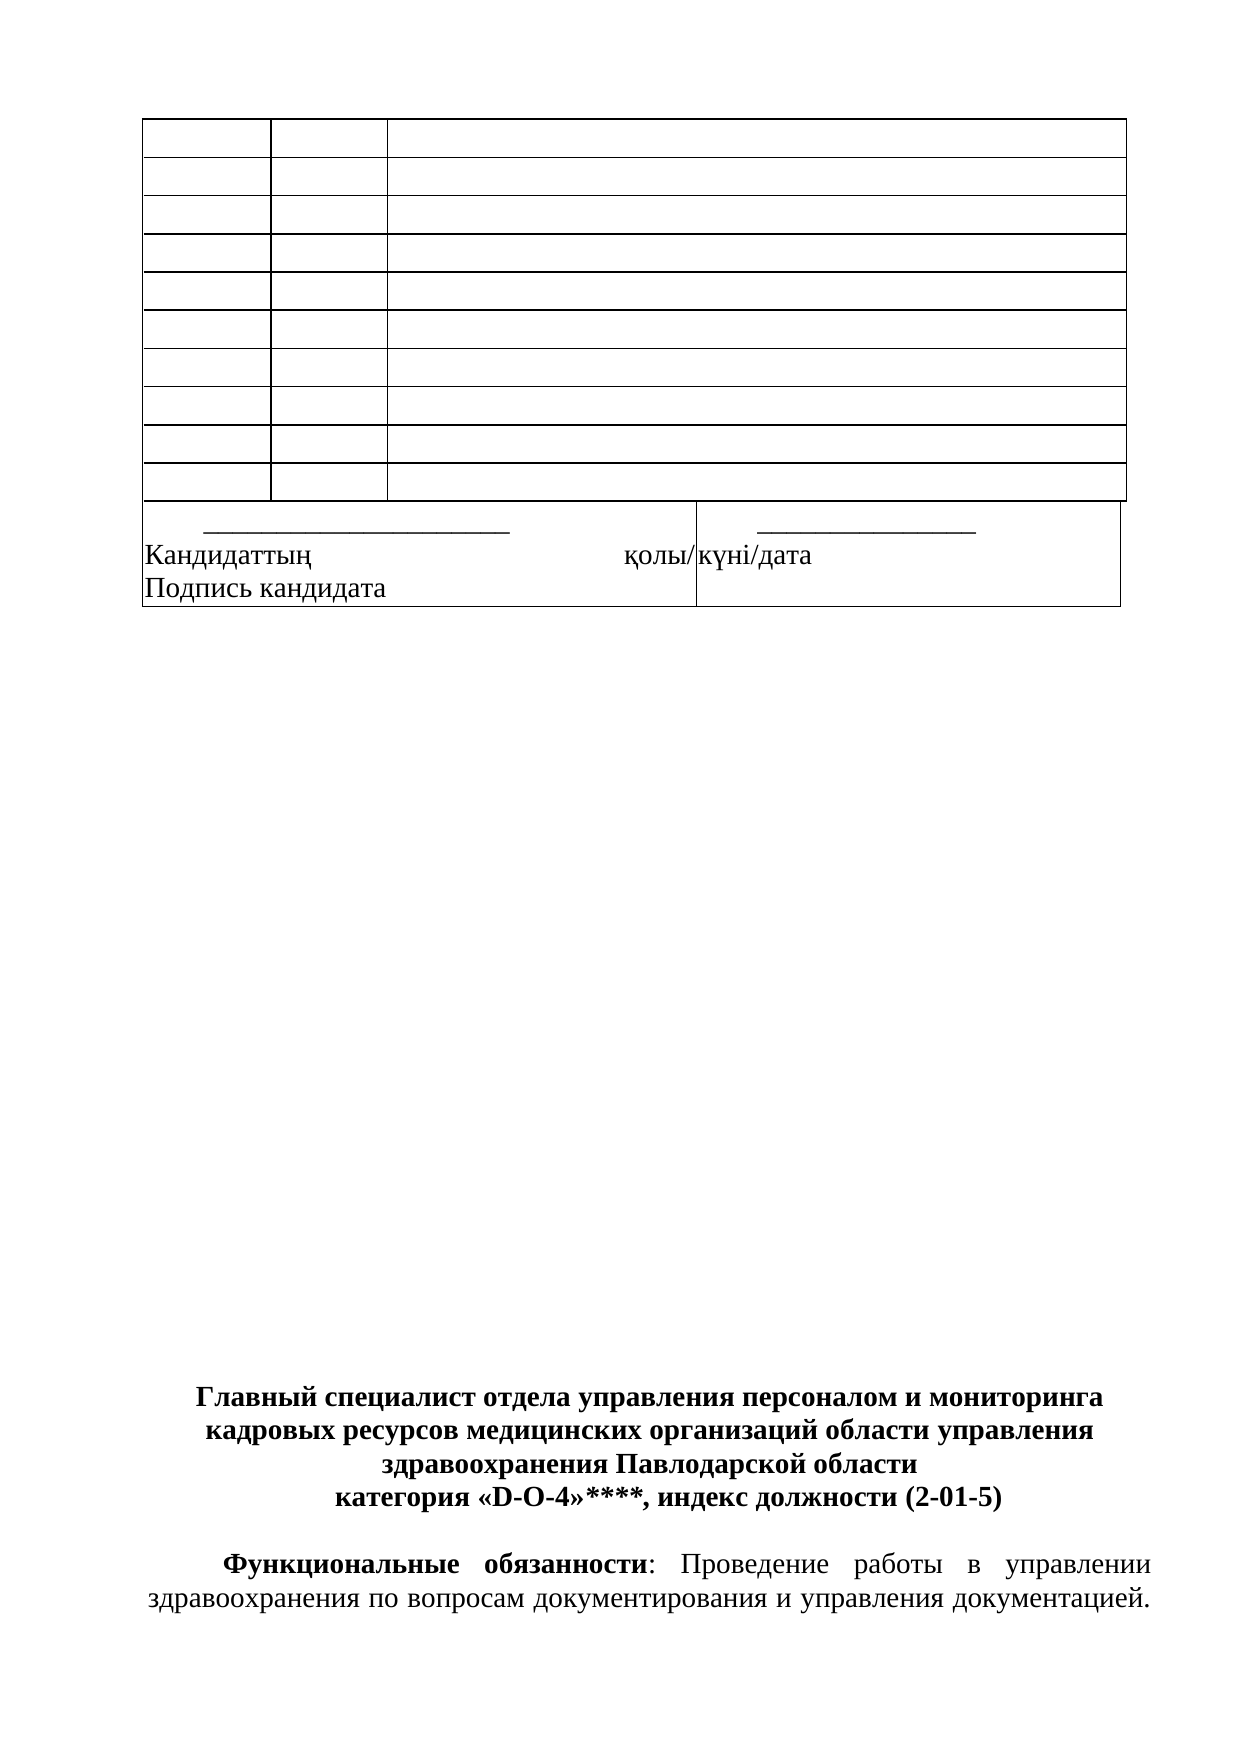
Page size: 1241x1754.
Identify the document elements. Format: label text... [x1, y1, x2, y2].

table_cell [388, 311, 1126, 347]
table_cell [272, 349, 387, 386]
table_cell [272, 464, 387, 500]
table_cell [272, 273, 387, 309]
table_cell [388, 349, 1126, 386]
text Главный специалист отдела управления персоналом и мониторинга кадровых ресурсов медицинских организаций области управления здравоохранения Павлодарской области [148, 1379, 1152, 1479]
table_cell [143, 196, 270, 233]
table_cell [272, 426, 387, 462]
table_cell [143, 120, 270, 156]
table_cell [388, 196, 1126, 233]
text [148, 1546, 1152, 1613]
table_cell [143, 463, 270, 500]
table_cell [143, 425, 270, 462]
table_cell [388, 273, 1126, 309]
table_cell [143, 158, 270, 194]
table_cell [143, 349, 270, 386]
table_cell [272, 120, 387, 156]
table_cell [272, 196, 387, 233]
table_cell [143, 234, 270, 271]
table_cell [143, 387, 270, 424]
table_cell [388, 426, 1126, 462]
table_cell _____________________ Кандидаттың қолы/ Подпись кандидата [143, 501, 696, 606]
table_cell [143, 310, 270, 347]
table_cell [388, 158, 1126, 194]
table_cell [388, 235, 1126, 271]
table_cell [143, 272, 270, 309]
table_cell [388, 120, 1126, 156]
table_cell _______________ күні/дата [697, 502, 1120, 606]
table_cell [272, 235, 387, 271]
table_cell [388, 464, 1126, 500]
table_cell [272, 387, 387, 424]
table_cell [272, 158, 387, 194]
table_cell [272, 311, 387, 347]
text категория «D-О-4»****, индекс должности (2-01-5) [185, 1479, 1152, 1513]
table_cell [388, 387, 1126, 424]
